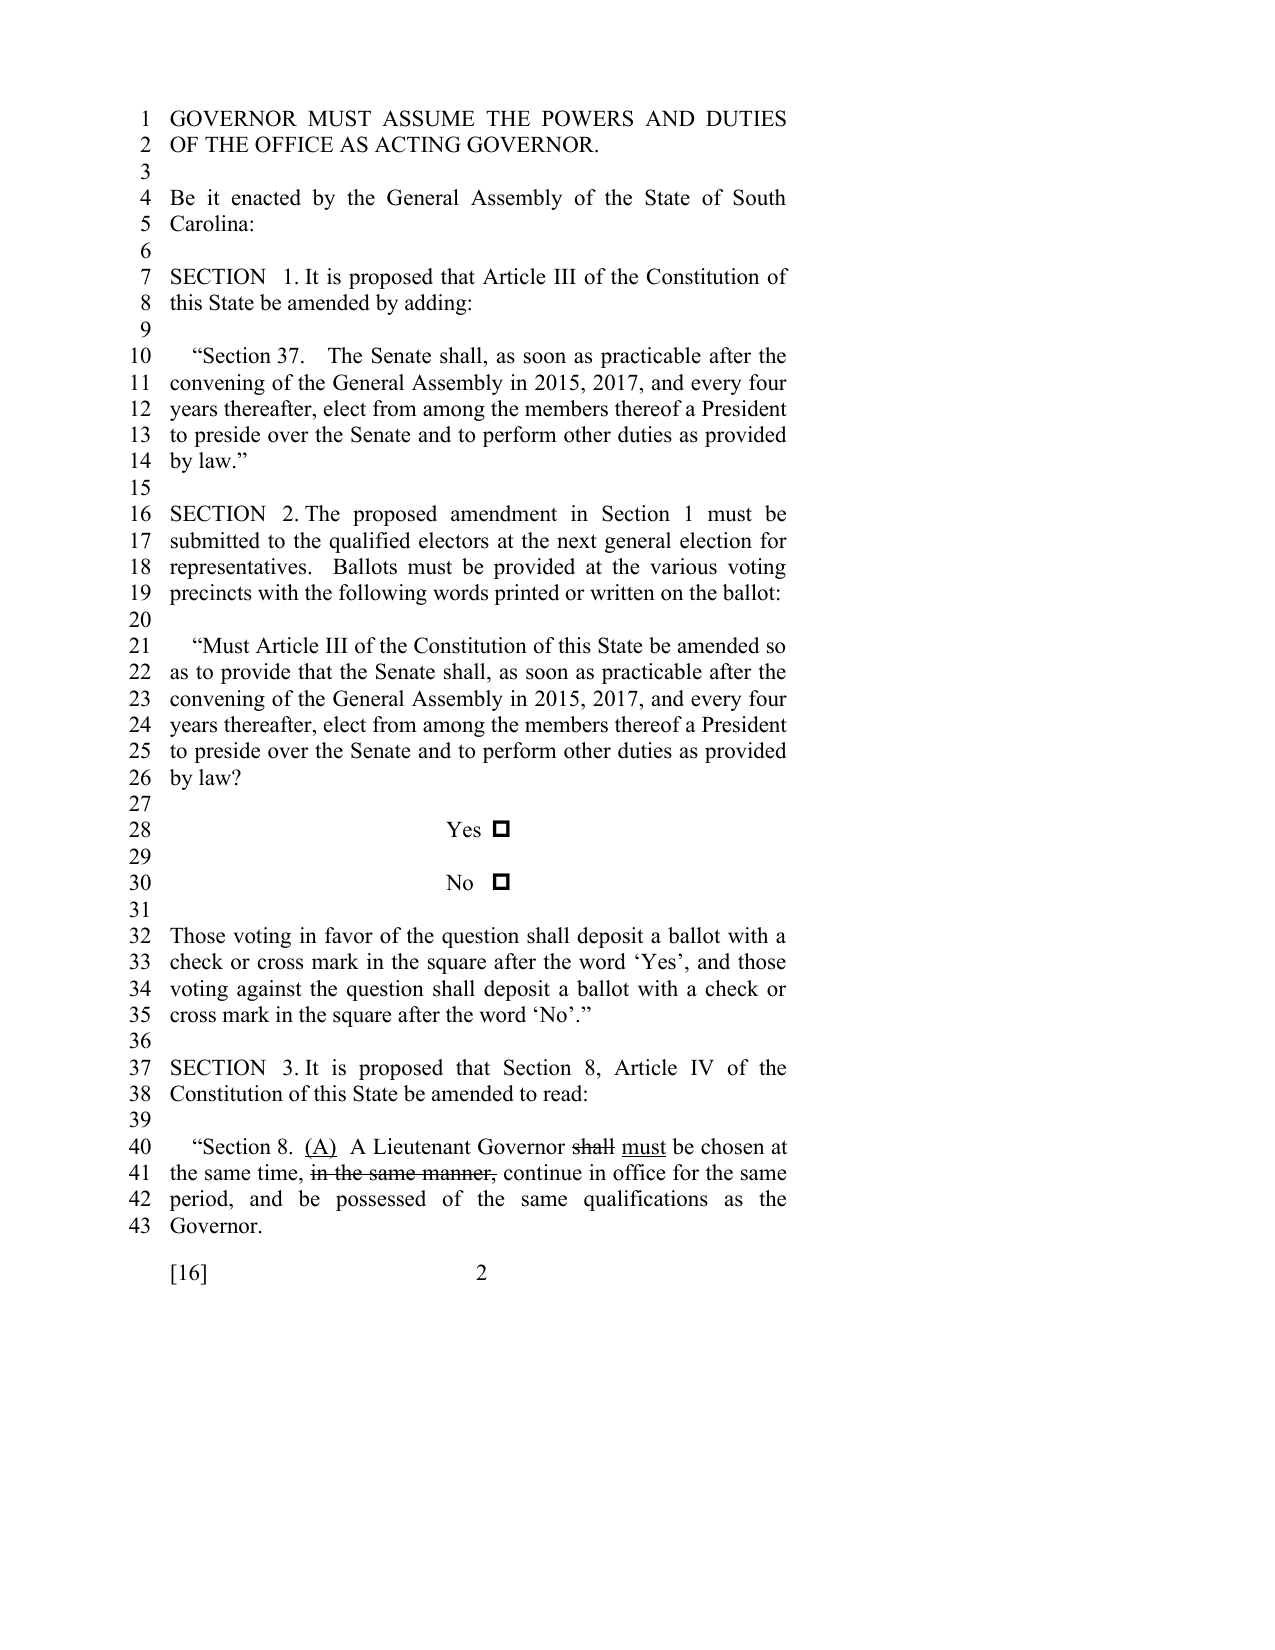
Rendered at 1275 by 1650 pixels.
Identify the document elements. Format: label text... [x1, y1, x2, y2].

text “Must Article III of the Constitution of this State be amended so as to provide that the Senate shall, as soon as practicable after the convening of the General Assembly in 2015, 2017, and every four years thereafter, elect from among the members thereof a President to preside over the Senate and to perform other duties as provided by law? [169, 632, 787, 790]
text SECTION 2. The proposed amendment in Section 1 must be submitted to the qualified electors at the next general election for representatives. Ballots must be provided at the various voting precincts with the following words printed or written on the ballot: [169, 500, 787, 606]
text Yes  [169, 817, 787, 843]
text SECTION 3. It is proposed that Section 8, Article IV of the Constitution of this State be amended to read: [169, 1054, 787, 1106]
text “Section 8. (A) A Lieutenant Governor shall must be chosen at the same time, in the same manner, continue in office for the same period, and be possessed of the same qualifications as the Governor. [169, 1133, 787, 1238]
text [169, 105, 787, 158]
text Be it enacted by the General Assembly of the State of South Carolina: [169, 184, 787, 237]
text SECTION 1. It is proposed that Article III of the Constitution of this State be amended by adding: [169, 263, 787, 316]
text Those voting in favor of the question shall deposit a ballot with a check or cross mark in the square after the word ‘Yes’, and those voting against the question shall deposit a ballot with a check or cross mark in the square after the word ‘No’.” [169, 922, 787, 1027]
text “Section 37. The Senate shall, as soon as practicable after the convening of the General Assembly in 2015, 2017, and every four years thereafter, elect from among the members thereof a President to preside over the Senate and to perform other duties as provided by law.” [169, 342, 787, 474]
text No  [169, 869, 787, 896]
